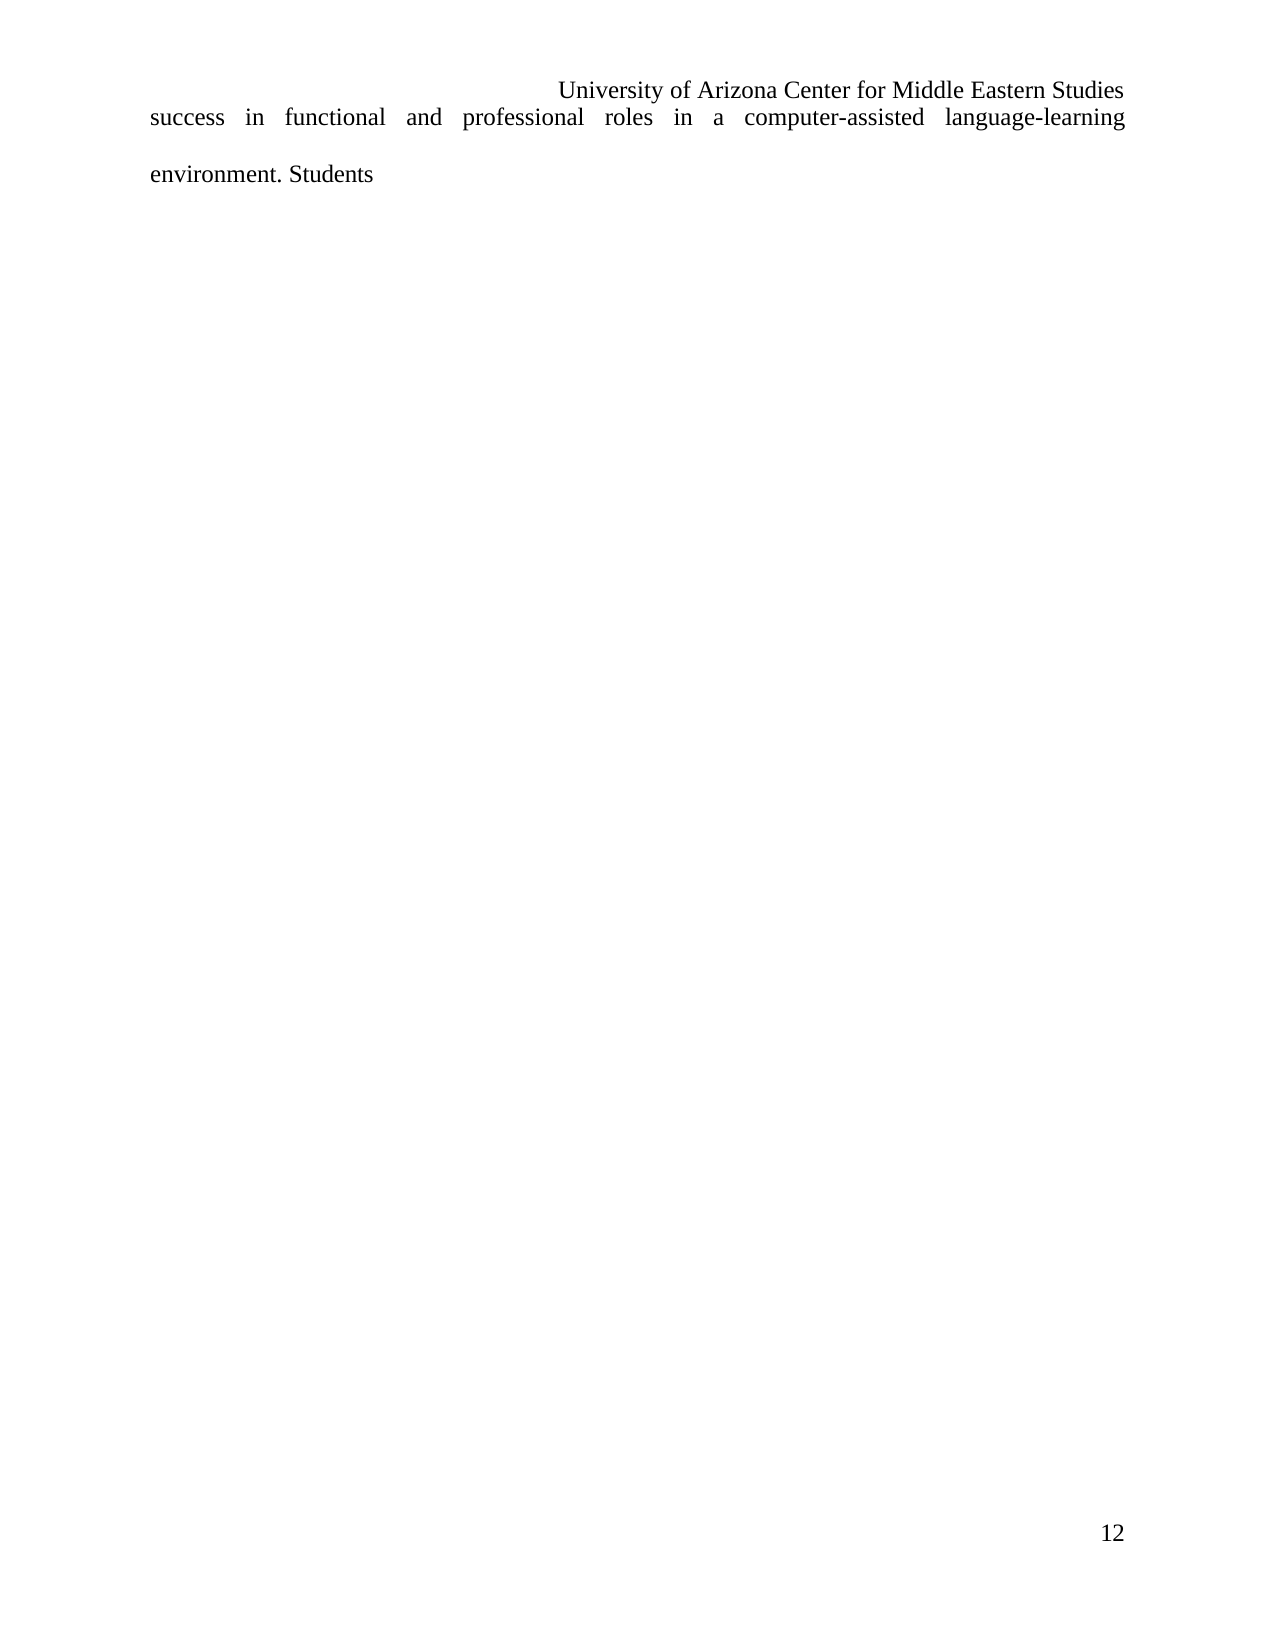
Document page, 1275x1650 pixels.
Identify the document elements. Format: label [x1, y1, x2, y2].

list [150, 102, 1125, 188]
